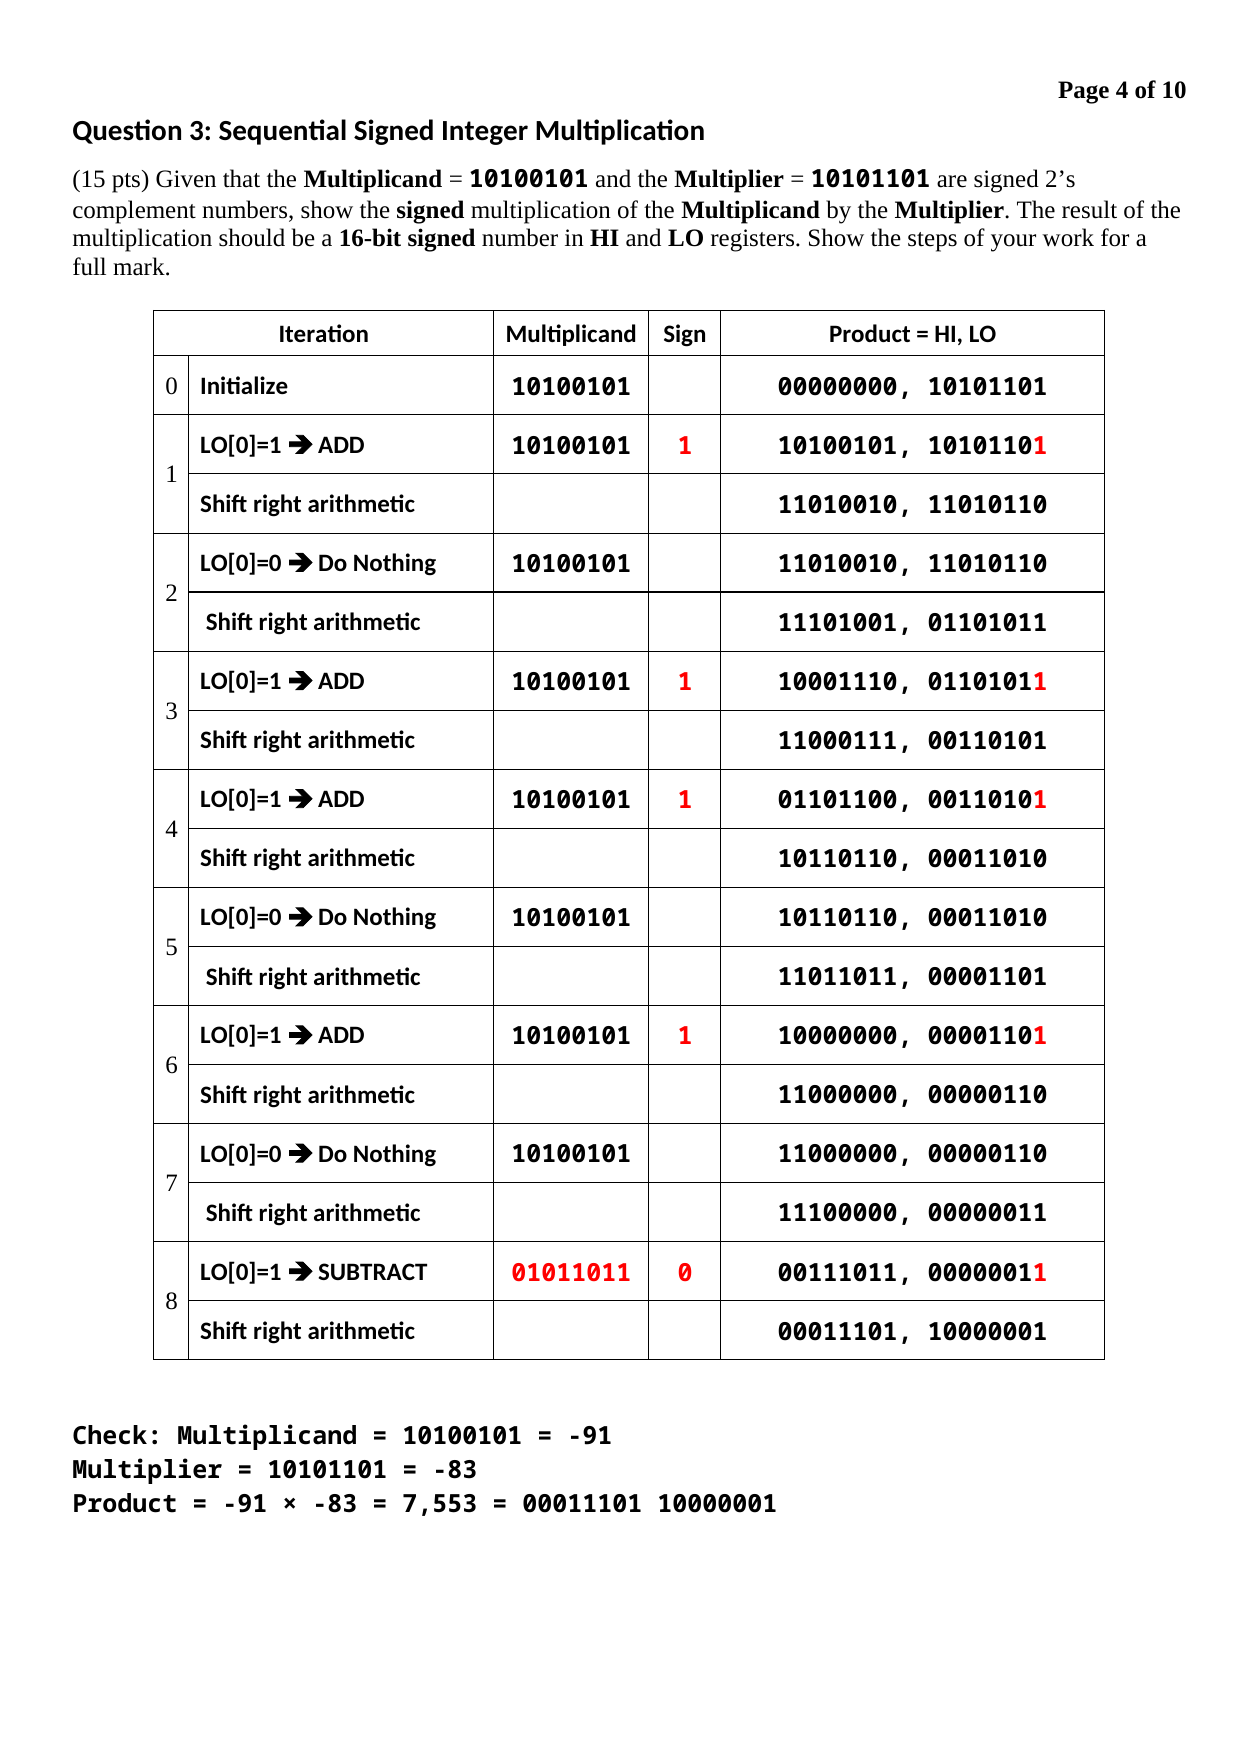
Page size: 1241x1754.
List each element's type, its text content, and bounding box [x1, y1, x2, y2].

subtitle (15 pts) Given that the Multiplicand = 10100101 and the Multiplier = 10101101 are signed 2’s complement numbers, show the signed multiplication of the Multiplicand by the Multiplier. The result of the multiplication should be a 16-bit signed number in HI and LO registers. Show the steps of your work for a full mark. [72, 161, 1186, 281]
table_cell 10001110, 01101011 [721, 652, 1104, 709]
table_cell [494, 593, 648, 651]
table_cell 10100101, 10101101 [721, 415, 1104, 473]
table_header Multiplicand [494, 311, 648, 355]
table_cell LO[0]=0 Do Nothing [189, 534, 493, 591]
table_cell Shift right arithmetic [189, 593, 493, 651]
table_cell [649, 888, 720, 946]
table_cell 10100101 [494, 415, 648, 473]
table_cell 3 [154, 652, 188, 769]
table_cell Initialize [189, 356, 493, 414]
table_cell LO[0]=1 ADD [189, 415, 493, 473]
table_cell 11100000, 00000011 [721, 1183, 1104, 1241]
table_cell [494, 711, 648, 769]
table_cell 1 [649, 415, 720, 473]
table_cell [494, 1065, 648, 1123]
table_cell 1 [649, 1006, 720, 1064]
table_cell [649, 356, 720, 414]
table_cell [649, 474, 720, 532]
table_header Product = HI, LO [721, 311, 1104, 355]
table_cell 10100101 [494, 770, 648, 828]
table_cell 0 [154, 356, 188, 414]
table_cell 11010010, 11010110 [721, 534, 1104, 591]
table_cell 11000000, 00000110 [721, 1065, 1104, 1123]
table_cell Shift right arithmetic [189, 1183, 493, 1241]
text Check: Multiplicand = 10100101 = -91 [72, 1418, 1186, 1452]
table_cell [649, 1124, 720, 1182]
text Question 3: Sequential Signed Integer Multiplication [72, 112, 1186, 148]
table_cell 5 [154, 888, 188, 1005]
table_cell 00111011, 00000011 [721, 1242, 1104, 1300]
table_cell 2 [154, 534, 188, 651]
table_cell Shift right arithmetic [189, 1301, 493, 1359]
table_header Sign [649, 311, 720, 355]
table_cell 01011011 [494, 1242, 648, 1300]
table_cell [494, 947, 648, 1005]
table_header Iteration [154, 311, 493, 355]
table_cell [649, 1183, 720, 1241]
table_cell 11000000, 00000110 [721, 1124, 1104, 1182]
table_cell 1 [649, 652, 720, 709]
table_cell 01101100, 00110101 [721, 770, 1104, 828]
table_cell 11101001, 01101011 [721, 593, 1104, 651]
table_cell 1 [649, 770, 720, 828]
table_cell LO[0]=0 Do Nothing [189, 888, 493, 946]
table_cell LO[0]=1 ADD [189, 652, 493, 709]
table_cell 10100101 [494, 888, 648, 946]
table_cell 6 [154, 1006, 188, 1123]
table_cell 10100101 [494, 1124, 648, 1182]
table_cell [649, 1301, 720, 1359]
table_cell LO[0]=1 ADD [189, 1006, 493, 1064]
table_cell [649, 1065, 720, 1123]
table_cell Shift right arithmetic [189, 474, 493, 532]
table_cell [494, 1301, 648, 1359]
table_cell 0 [649, 1242, 720, 1300]
table_cell 10100101 [494, 1006, 648, 1064]
table_cell 10100101 [494, 534, 648, 591]
table_cell [649, 534, 720, 591]
table_cell [649, 593, 720, 651]
table_cell 10110110, 00011010 [721, 829, 1104, 887]
table_cell [494, 474, 648, 532]
table_cell 10000000, 00001101 [721, 1006, 1104, 1064]
table_cell 11010010, 11010110 [721, 474, 1104, 532]
table_cell [494, 1183, 648, 1241]
table_cell [649, 829, 720, 887]
table_cell 10100101 [494, 356, 648, 414]
table_cell 10100101 [494, 652, 648, 709]
table_cell 10110110, 00011010 [721, 888, 1104, 946]
table_cell Shift right arithmetic [189, 711, 493, 769]
table_cell 1 [154, 415, 188, 532]
table_cell [494, 829, 648, 887]
table_cell LO[0]=1 ADD [189, 770, 493, 828]
table_cell [649, 947, 720, 1005]
text Multiplier = 10101101 = -83 [72, 1452, 1186, 1486]
table_cell 4 [154, 770, 188, 887]
table_cell LO[0]=1 SUBTRACT [189, 1242, 493, 1300]
table_cell 7 [154, 1124, 188, 1241]
table_cell Shift right arithmetic [189, 1065, 493, 1123]
table_cell 00011101, 10000001 [721, 1301, 1104, 1359]
table_cell Shift right arithmetic [189, 947, 493, 1005]
text Product = -91 × -83 = 7,553 = 00011101 10000001 [72, 1486, 1186, 1520]
table_cell Shift right arithmetic [189, 829, 493, 887]
table_cell 00000000, 10101101 [721, 356, 1104, 414]
table_cell 11000111, 00110101 [721, 711, 1104, 769]
table_cell [649, 711, 720, 769]
table_cell 8 [154, 1242, 188, 1359]
table_cell 11011011, 00001101 [721, 947, 1104, 1005]
table_cell LO[0]=0 Do Nothing [189, 1124, 493, 1182]
